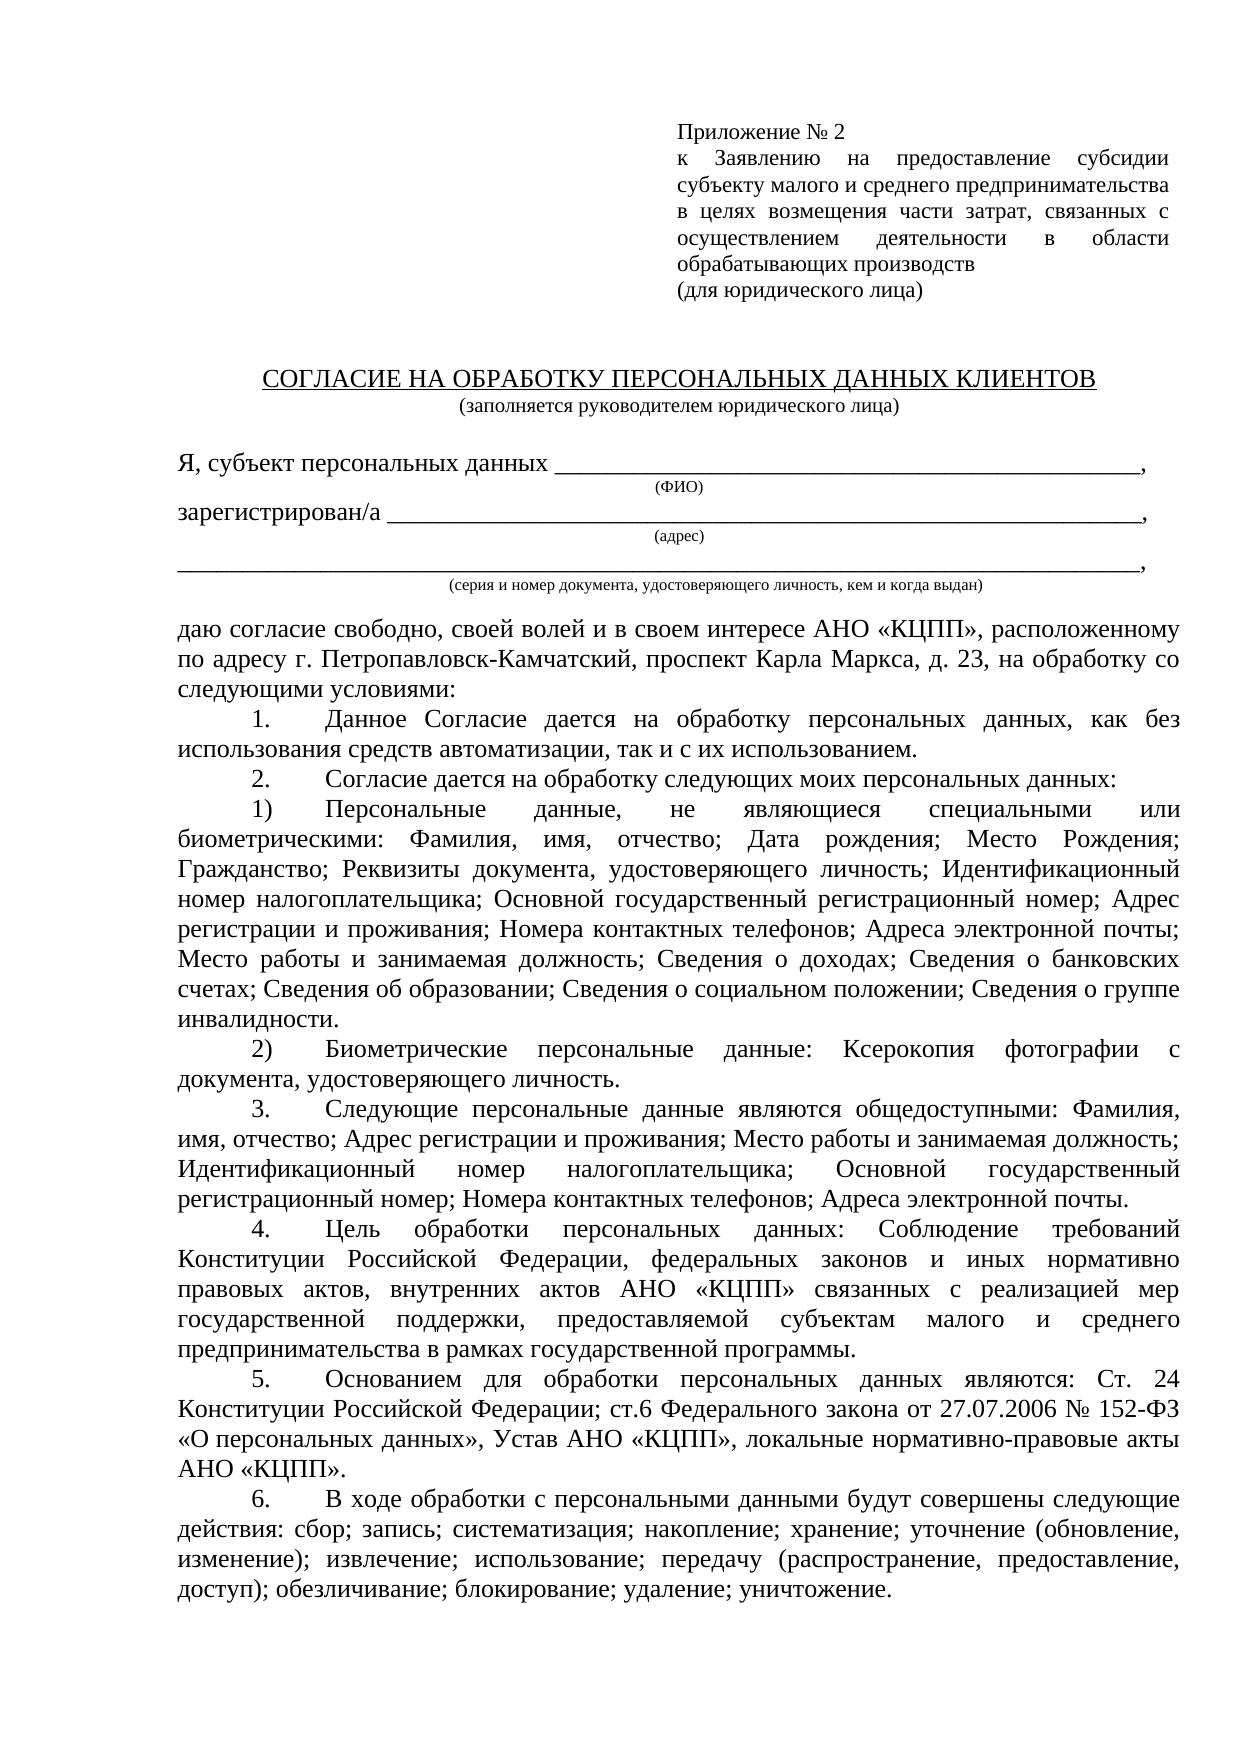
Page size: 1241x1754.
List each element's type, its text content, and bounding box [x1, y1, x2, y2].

text 5. Основанием для обработки персональных данных являются: Ст. 24 Конституции Российской Федерации; ст.6 Федерального закона от 27.07.2006 № 152-ФЗ «О персональных данных», Устав АНО «КЦПП», локальные нормативно-правовые акты АНО «КЦПП». [177, 1363, 1181, 1483]
text 1) Персональные данные, не являющиеся специальными или биометрическими: Фамилия, имя, отчество; Дата рождения; Место Рождения; Гражданство; Реквизиты документа, удостоверяющего личность; Идентификационный номер налогоплательщика; Основной государственный регистрационный номер; Адрес регистрации и проживания; Номера контактных телефонов; Адреса электронной почты; Место работы и занимаемая должность; Сведения о доходах; Сведения о банковских счетах; Сведения об образовании; Сведения о социальном положении; Сведения о группе инвалидности. [177, 793, 1181, 1033]
text СОГЛАСИЕ НА ОБРАБОТКУ ПЕРСОНАЛЬНЫХ ДАННЫХ КЛИЕНТОВ [177, 363, 1181, 393]
text даю согласие свободно, своей волей и в своем интересе АНО «КЦПП», расположенному по адресу г. Петропавловск-Камчатский, проспект Карла Маркса, д. 23, на обработку со следующими условиями: [177, 613, 1181, 703]
text 6. В ходе обработки с персональными данными будут совершены следующие действия: сбор; запись; систематизация; накопление; хранение; уточнение (обновление, изменение); извлечение; использование; передачу (распространение, предоставление, доступ); обезличивание; блокирование; удаление; уничтожение. [177, 1483, 1181, 1603]
text 1. Данное Согласие дается на обработку персональных данных, как без использования средств автоматизации, так и с их использованием. [177, 703, 1181, 763]
text (серия и номер документа, удостоверяющего личность, кем и когда выдан) [177, 575, 1181, 594]
text 3. Следующие персональные данные являются общедоступными: Фамилия, имя, отчество; Адрес регистрации и проживания; Место работы и занимаемая должность; Идентификационный номер налогоплательщика; Основной государственный регистрационный номер; Номера контактных телефонов; Адреса электронной почты. [177, 1093, 1181, 1213]
text Я, субъект персональных данных _____________________________________________, [177, 447, 1181, 477]
text (заполняется руководителем юридического лица) [177, 393, 1181, 417]
text 2) Биометрические персональные данные: Ксерокопия фотографии с документа, удостоверяющего личность. [177, 1033, 1181, 1093]
text 2. Согласие дается на обработку следующих моих персональных данных: [177, 763, 1181, 793]
table_header Приложение № 2 к Заявлению на предоставление субсидии субъекту малого и среднего предпринимательства в целях возмещения части затрат, связанных с осуществлением деятельности в области обрабатывающих производств (для юридического лица) [666, 118, 1181, 303]
text __________________________________________________________________________, [177, 545, 1181, 575]
text (ФИО) [177, 477, 1181, 496]
text (адрес) [177, 526, 1181, 545]
text 4. Цель обработки персональных данных: Соблюдение требований Конституции Российской Федерации, федеральных законов и иных нормативно правовых актов, внутренних актов АНО «КЦПП» связанных с реализацией мер государственной поддержки, предоставляемой субъектам малого и среднего предпринимательства в рамках государственной программы. [177, 1213, 1181, 1363]
text зарегистрирован/а __________________________________________________________, [177, 496, 1181, 526]
